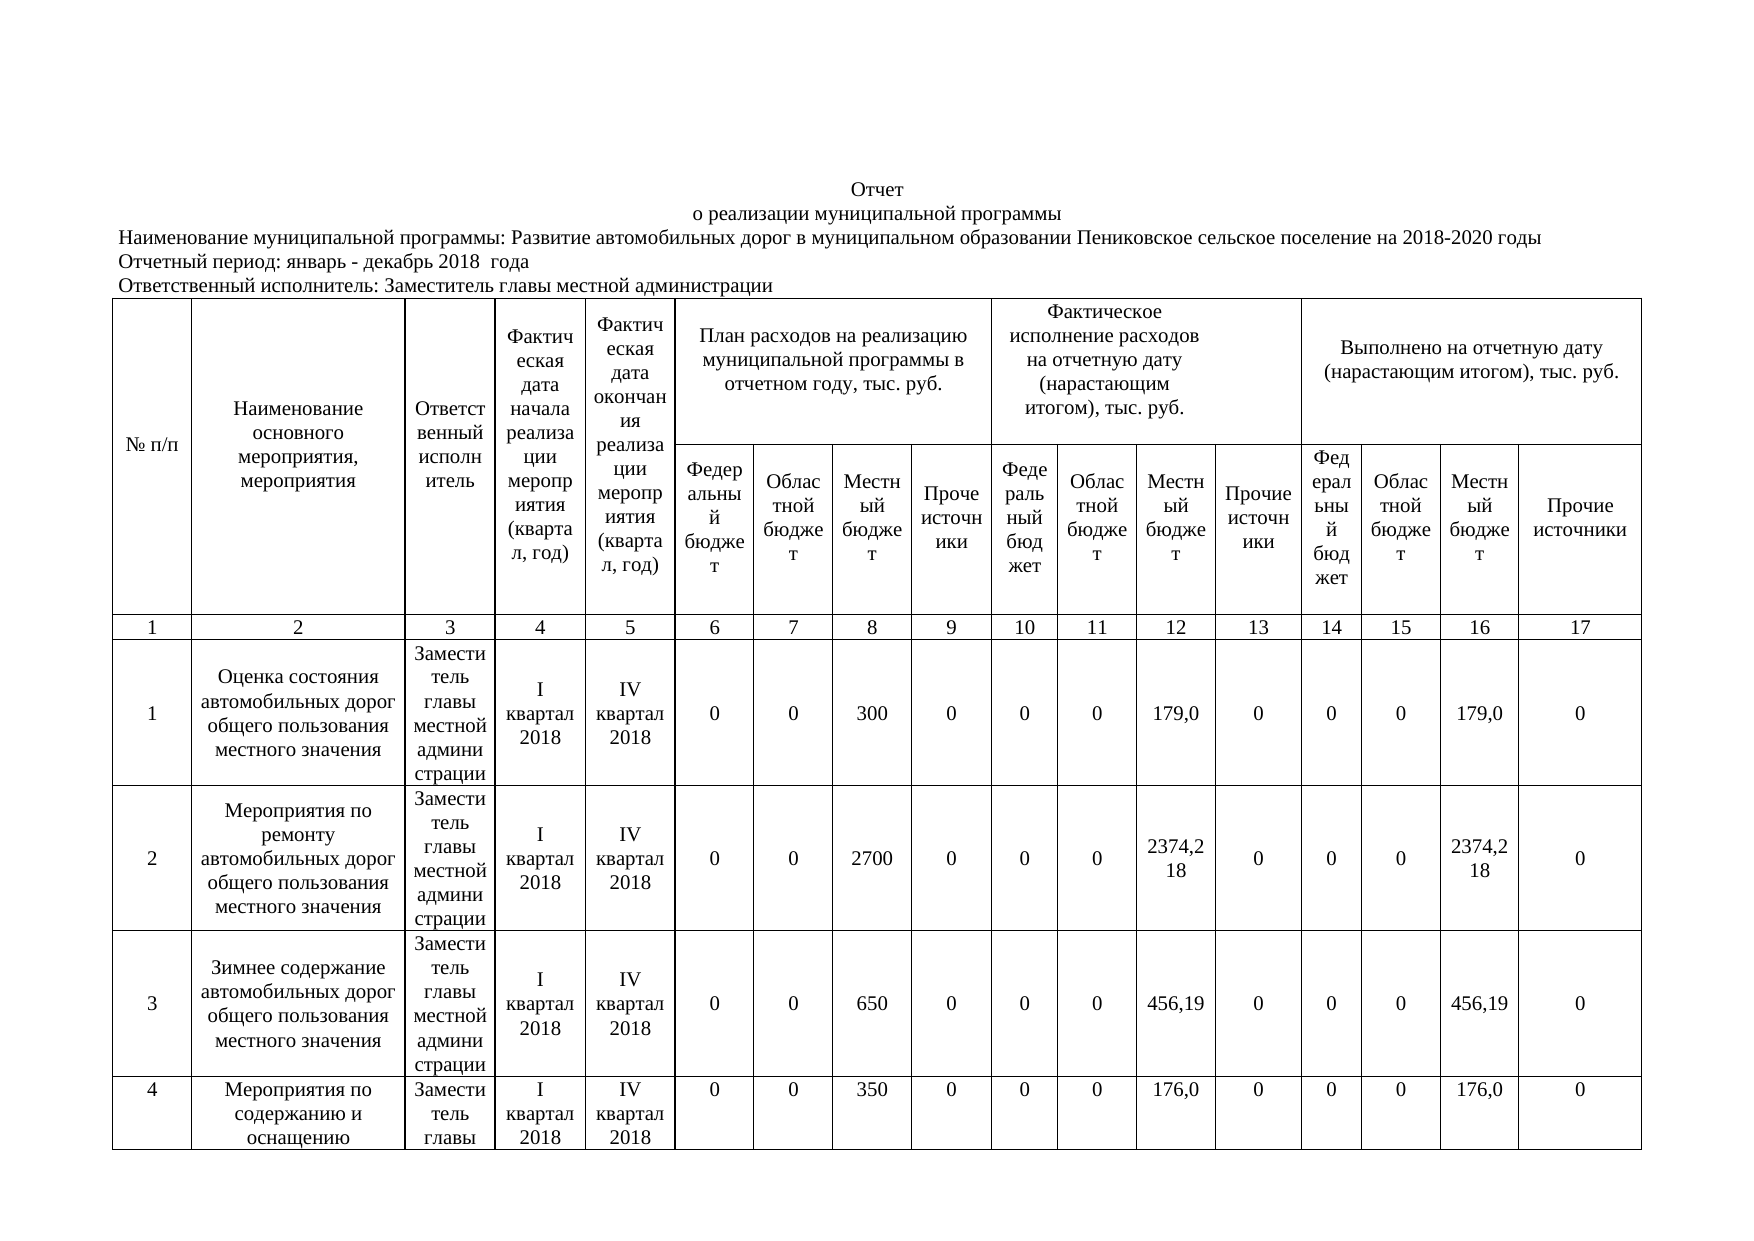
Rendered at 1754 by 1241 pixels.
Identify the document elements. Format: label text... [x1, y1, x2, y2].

table_cell 0 [1058, 1077, 1136, 1149]
table_cell Федеральный бюджет [1302, 445, 1361, 614]
table_cell 14 [1302, 615, 1361, 639]
table_cell 0 [1362, 786, 1440, 930]
table_cell 1 [113, 615, 191, 639]
table_cell Местный бюджет [1441, 445, 1518, 614]
table_cell 0 [1362, 640, 1440, 785]
table_cell 0 [1216, 786, 1301, 930]
table_cell Областной бюджет [1058, 445, 1136, 614]
table_cell 179,0 [1137, 640, 1215, 785]
table_cell 0 [1519, 640, 1641, 785]
table_cell 0 [1362, 1077, 1440, 1149]
table_cell 0 [1058, 786, 1136, 930]
table_cell 0 [754, 931, 832, 1076]
table_cell 179,0 [1441, 640, 1518, 785]
table_cell 0 [912, 640, 991, 785]
table_cell IV квартал 2018 [586, 1077, 674, 1149]
table_cell 0 [992, 1077, 1057, 1149]
table_cell 10 [992, 615, 1057, 639]
table_cell 13 [1216, 615, 1301, 639]
table_cell 0 [1302, 786, 1361, 930]
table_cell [406, 1077, 494, 1149]
table_cell 1 [113, 640, 191, 785]
table_cell 0 [754, 640, 832, 785]
table_cell 9 [912, 615, 991, 639]
table_cell Прочие источники [1216, 445, 1301, 614]
table_cell 17 [1519, 615, 1641, 639]
table_cell 3 [113, 931, 191, 1076]
table_cell 0 [992, 640, 1057, 785]
table_cell 2 [113, 786, 191, 930]
table_cell 8 [833, 615, 911, 639]
table_cell IV квартал 2018 [586, 640, 674, 785]
table_cell 0 [1302, 931, 1361, 1076]
table_cell 2700 [833, 786, 911, 930]
table_header Фактическая дата начала реализации мероприятия (квартал, год) [496, 299, 585, 614]
table_cell 2 [192, 615, 404, 639]
table_cell Мероприятия по ремонту автомобильных дорог общего пользования местного значения [192, 786, 404, 930]
table_cell IV квартал 2018 [586, 931, 674, 1076]
table_cell 350 [833, 1077, 911, 1149]
table_cell 0 [1302, 640, 1361, 785]
text Наименование муниципальной программы: Развитие автомобильных дорог в муниципальном образовании Пениковское сельское поселение на 2018-2020 годы Отчетный период: январь - декабрь 2018 года [118, 225, 1636, 273]
table_cell 5 [586, 615, 674, 639]
table_cell 0 [1216, 931, 1301, 1076]
table_cell 0 [1302, 1077, 1361, 1149]
table_cell Федеральный бюджет [676, 445, 753, 614]
table_header Ответственный исполнитель [406, 299, 494, 614]
table_cell 6 [676, 615, 753, 639]
table_cell 11 [1058, 615, 1136, 639]
table_cell 0 [1519, 931, 1641, 1076]
table_cell Областной бюджет [754, 445, 832, 614]
table_cell Оценка состояния автомобильных дорог общего пользования местного значения [192, 640, 404, 785]
table_cell Заместитель главы местной администрации [406, 640, 494, 785]
table_cell Заместитель главы местной администрации [406, 931, 494, 1076]
table_cell 2374,218 [1137, 786, 1215, 930]
table_cell 0 [754, 1077, 832, 1149]
table_cell 456,19 [1441, 931, 1518, 1076]
table_header Фактическая дата окончания реализации мероприятия (квартал, год) [586, 299, 674, 614]
table_cell 0 [992, 931, 1057, 1076]
text о реализации муниципальной программы [118, 201, 1636, 225]
table_cell 0 [754, 786, 832, 930]
table_cell Местный бюджет [1137, 445, 1215, 614]
table_header Выполнено на отчетную дату (нарастающим итогом), тыс. руб. [1302, 299, 1641, 444]
table_cell 650 [833, 931, 911, 1076]
table_cell I квартал 2018 [496, 1077, 585, 1149]
table_cell 176,0 [1137, 1077, 1215, 1149]
table_cell 0 [1362, 931, 1440, 1076]
table_cell 15 [1362, 615, 1440, 639]
table_cell 0 [912, 931, 991, 1076]
table_cell 0 [676, 1077, 753, 1149]
table_cell Проче источники [912, 445, 991, 614]
text Ответственный исполнитель: Заместитель главы местной администрации [118, 273, 1636, 297]
table_cell I квартал 2018 [496, 931, 585, 1076]
table_cell 12 [1137, 615, 1215, 639]
table_cell 16 [1441, 615, 1518, 639]
table_cell 0 [1519, 786, 1641, 930]
table_header Наименование основного мероприятия, мероприятия [192, 299, 404, 614]
table_cell 3 [406, 615, 494, 639]
table_header Фактическое исполнение расходов на отчетную дату (нарастающим итогом), тыс. руб. [992, 299, 1301, 444]
table_cell 7 [754, 615, 832, 639]
table_cell 0 [676, 786, 753, 930]
table_cell 0 [1519, 1077, 1641, 1149]
table_cell 456,19 [1137, 931, 1215, 1076]
table_cell 176,0 [1441, 1077, 1518, 1149]
table_cell Местный бюджет [833, 445, 911, 614]
text Отчет [118, 177, 1636, 201]
table_cell 0 [912, 786, 991, 930]
table_cell 0 [1216, 640, 1301, 785]
table_cell 0 [676, 931, 753, 1076]
table_cell IV квартал 2018 [586, 786, 674, 930]
table_cell Федеральный бюджет [992, 445, 1057, 614]
table_cell 0 [1058, 640, 1136, 785]
table_cell Областной бюджет [1362, 445, 1440, 614]
table_cell 300 [833, 640, 911, 785]
table_cell 0 [676, 640, 753, 785]
table_cell 4 [496, 615, 585, 639]
table_cell 0 [1058, 931, 1136, 1076]
table_cell 0 [912, 1077, 991, 1149]
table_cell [192, 1077, 404, 1149]
table_cell 4 [113, 1077, 191, 1149]
table_header План расходов на реализацию муниципальной программы в отчетном году, тыс. руб. [676, 299, 991, 444]
table_cell Зимнее содержание автомобильных дорог общего пользования местного значения [192, 931, 404, 1076]
table_cell Заместитель главы местной администрации [406, 786, 494, 930]
table_cell 2374,218 [1441, 786, 1518, 930]
table_cell 0 [1216, 1077, 1301, 1149]
table_cell I квартал 2018 [496, 786, 585, 930]
table_cell Прочие источники [1519, 445, 1641, 614]
table_header № п/п [113, 299, 191, 614]
table_cell I квартал 2018 [496, 640, 585, 785]
table_cell 0 [992, 786, 1057, 930]
